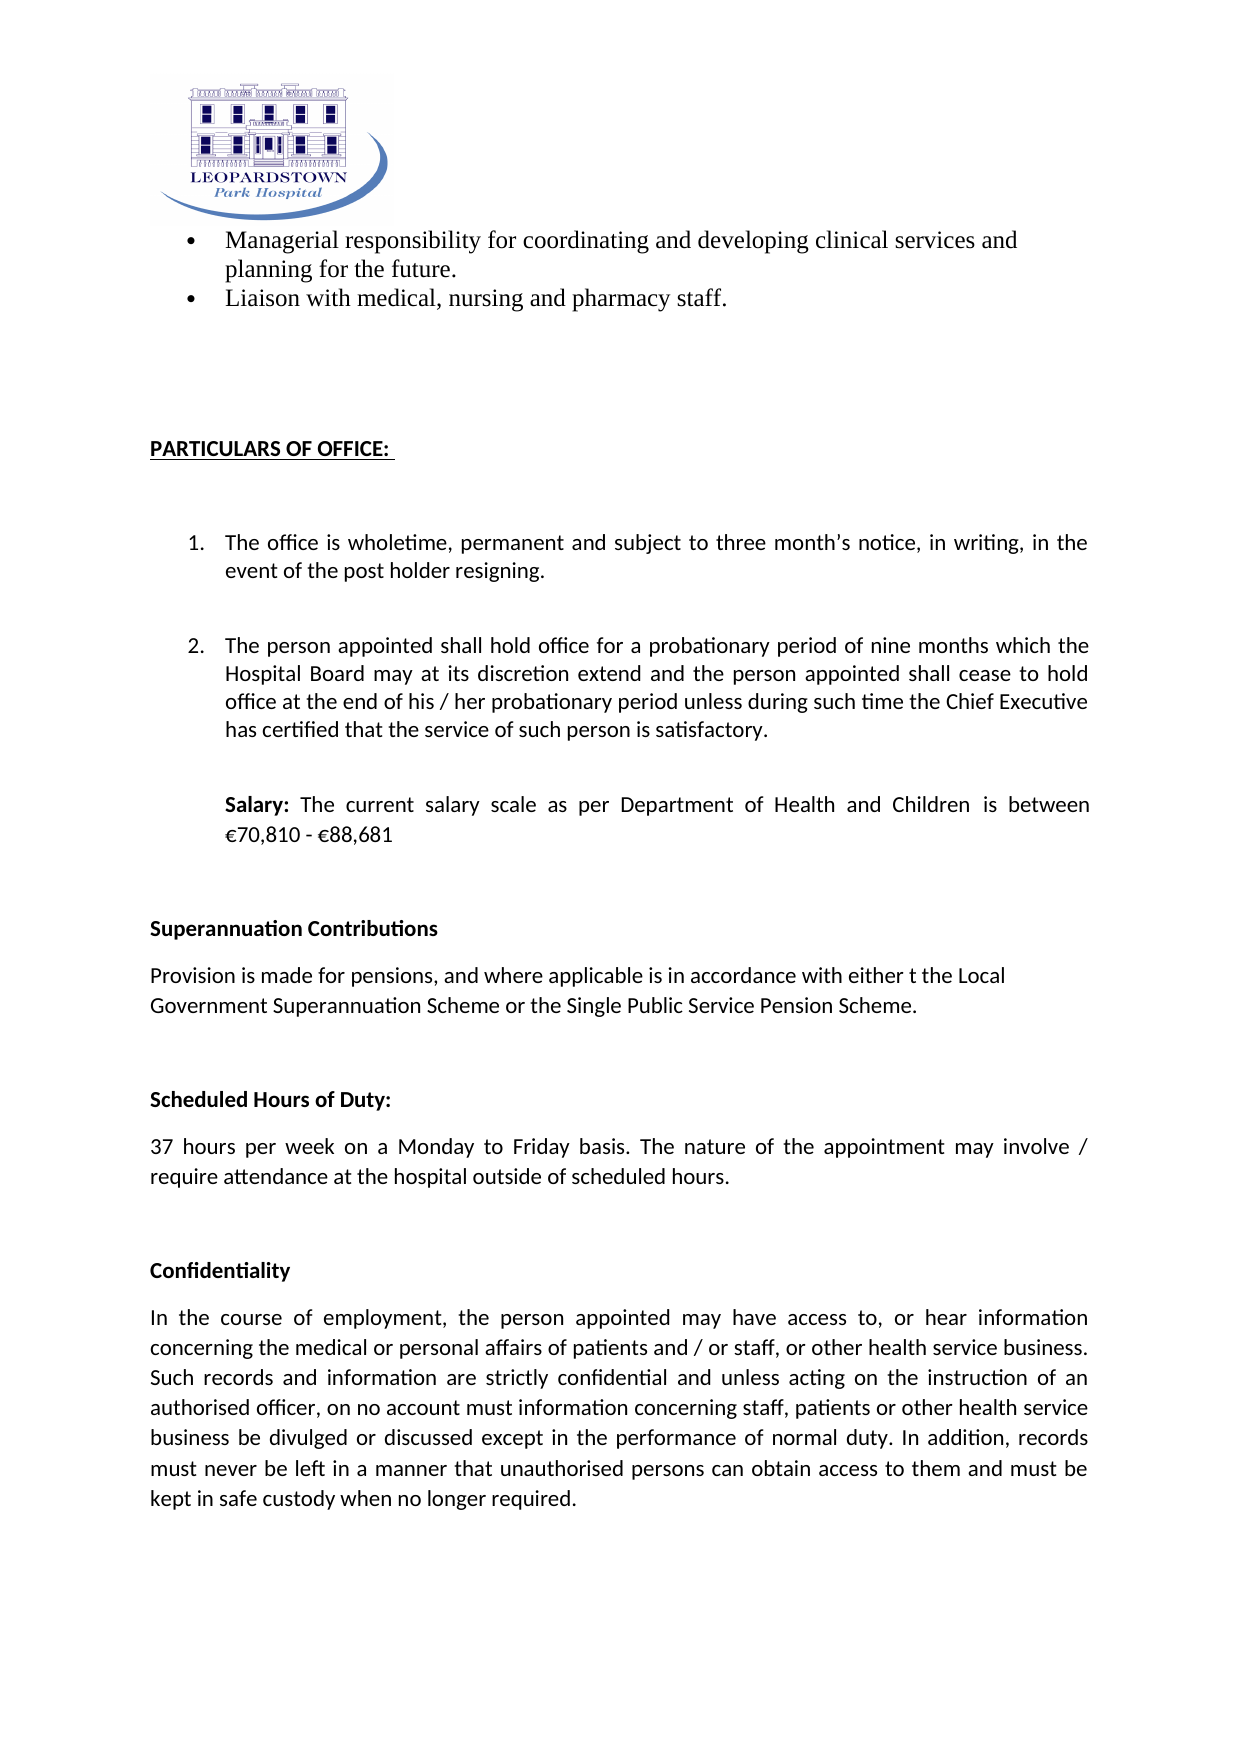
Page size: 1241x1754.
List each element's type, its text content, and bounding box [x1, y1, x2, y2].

text Provision is made for pensions, and where applicable is in accordance with either t the Local Government Superannuation Scheme or the Single Public Service Pension Scheme. [150, 961, 1090, 1019]
list Liaison with medical, nursing and pharmacy staff. [187, 283, 1090, 312]
picture [150, 73, 394, 226]
list Managerial responsibility for coordinating and developing clinical services and planning for the future. [187, 225, 1090, 283]
text PARTICULARS OF OFFICE: [150, 434, 1090, 462]
text 37 hours per week on a Monday to Friday basis. The nature of the appointment may involve / require attendance at the hospital outside of scheduled hours. [150, 1132, 1090, 1190]
text Confidentiality [150, 1256, 1090, 1284]
list The office is wholetime, permanent and subject to three month’s notice, in writing, in the event of the post holder resigning. [187, 528, 1090, 584]
list The person appointed shall hold office for a probationary period of nine months which the Hospital Board may at its discretion extend and the person appointed shall cease to hold office at the end of his / her probationary period unless during such time the Chief Executive has certified that the service of such person is satisfactory. [187, 631, 1090, 743]
text Salary: The current salary scale as per Department of Health and Children is between €70,810 - €88,681 [225, 790, 1090, 848]
text Superannuation Contributions [150, 914, 1090, 942]
text In the course of employment, the person appointed may have access to, or hear information concerning the medical or personal affairs of patients and / or staff, or other health service business. Such records and information are strictly confidential and unless acting on the instruction of an authorised officer, on no account must information concerning staff, patients or other health service business be divulged or discussed except in the performance of normal duty. In addition, records must never be left in a manner that unauthorised persons can obtain access to them and must be kept in safe custody when no longer required. [150, 1303, 1090, 1512]
text Scheduled Hours of Duty: [150, 1085, 1090, 1113]
